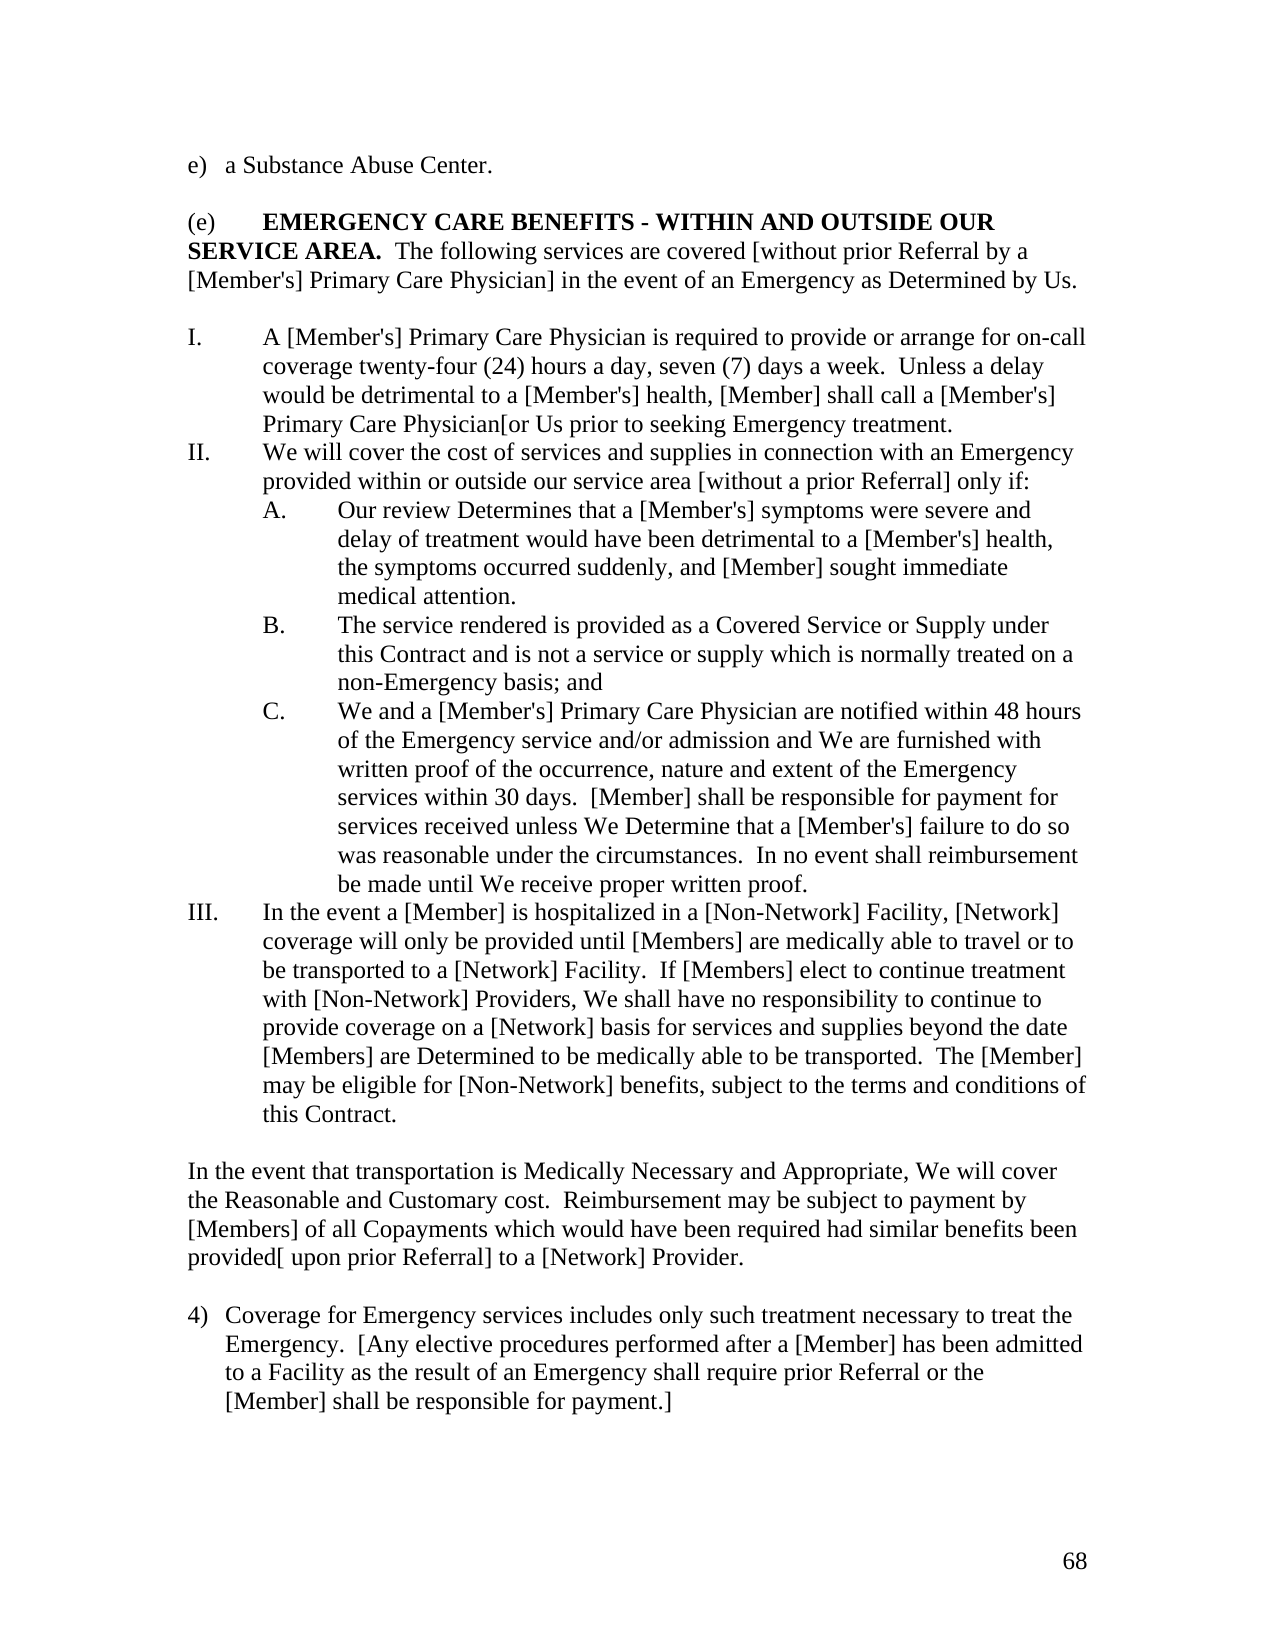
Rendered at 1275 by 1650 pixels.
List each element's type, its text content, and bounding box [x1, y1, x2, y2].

list The service rendered is provided as a Covered Service or Supply under this Contract and is not a service or supply which is normally treated on a non-Emergency basis; and [262, 610, 1087, 696]
list Coverage for Emergency services includes only such treatment necessary to treat the Emergency. [Any elective procedures performed after a [Member] has been admitted to a Facility as the result of an Emergency shall require prior Referral or the [Member] shall be responsible for payment.] [187, 1300, 1087, 1415]
list We will cover the cost of services and supplies in connection with an Emergency provided within or outside our service area [without a prior Referral] only if: [187, 437, 1087, 495]
list A [Member's] Primary Care Physician is required to provide or arrange for on-call coverage twenty-four (24) hours a day, seven (7) days a week. Unless a delay would be detrimental to a [Member's] health, [Member] shall call a [Member's] Primary Care Physician[or Us prior to seeking Emergency treatment. [187, 322, 1087, 437]
text In the event that transportation is Medically Necessary and Appropriate, We will cover the Reasonable and Customary cost. Reimbursement may be subject to payment by [Members] of all Copayments which would have been required had similar benefits been provided[ upon prior Referral] to a [Network] Provider. [187, 1156, 1087, 1271]
list Our review Determines that a [Member's] symptoms were severe and delay of treatment would have been detrimental to a [Member's] health, the symptoms occurred suddenly, and [Member] sought immediate medical attention. [262, 495, 1087, 610]
list In the event a [Member] is hospitalized in a [Non-Network] Facility, [Network] coverage will only be provided until [Members] are medically able to travel or to be transported to a [Network] Facility. If [Members] elect to continue treatment with [Non-Network] Providers, We shall have no responsibility to continue to provide coverage on a [Network] basis for services and supplies beyond the date [Members] are Determined to be medically able to be transported. The [Member] may be eligible for [Non-Network] benefits, subject to the terms and conditions of this Contract. [187, 897, 1087, 1127]
list We and a [Member's] Primary Care Physician are notified within 48 hours of the Emergency service and/or admission and We are furnished with written proof of the occurrence, nature and extent of the Emergency services within 30 days. [Member] shall be responsible for payment for services received unless We Determine that a [Member's] failure to do so was reasonable under the circumstances. In no event shall reimbursement be made until We receive proper written proof. [262, 696, 1087, 897]
text (e) EMERGENCY CARE BENEFITS - WITHIN AND OUTSIDE OUR SERVICE AREA. The following services are covered [without prior Referral by a [Member's] Primary Care Physician] in the event of an Emergency as Determined by Us. [187, 207, 1087, 294]
list a . [187, 150, 1087, 179]
